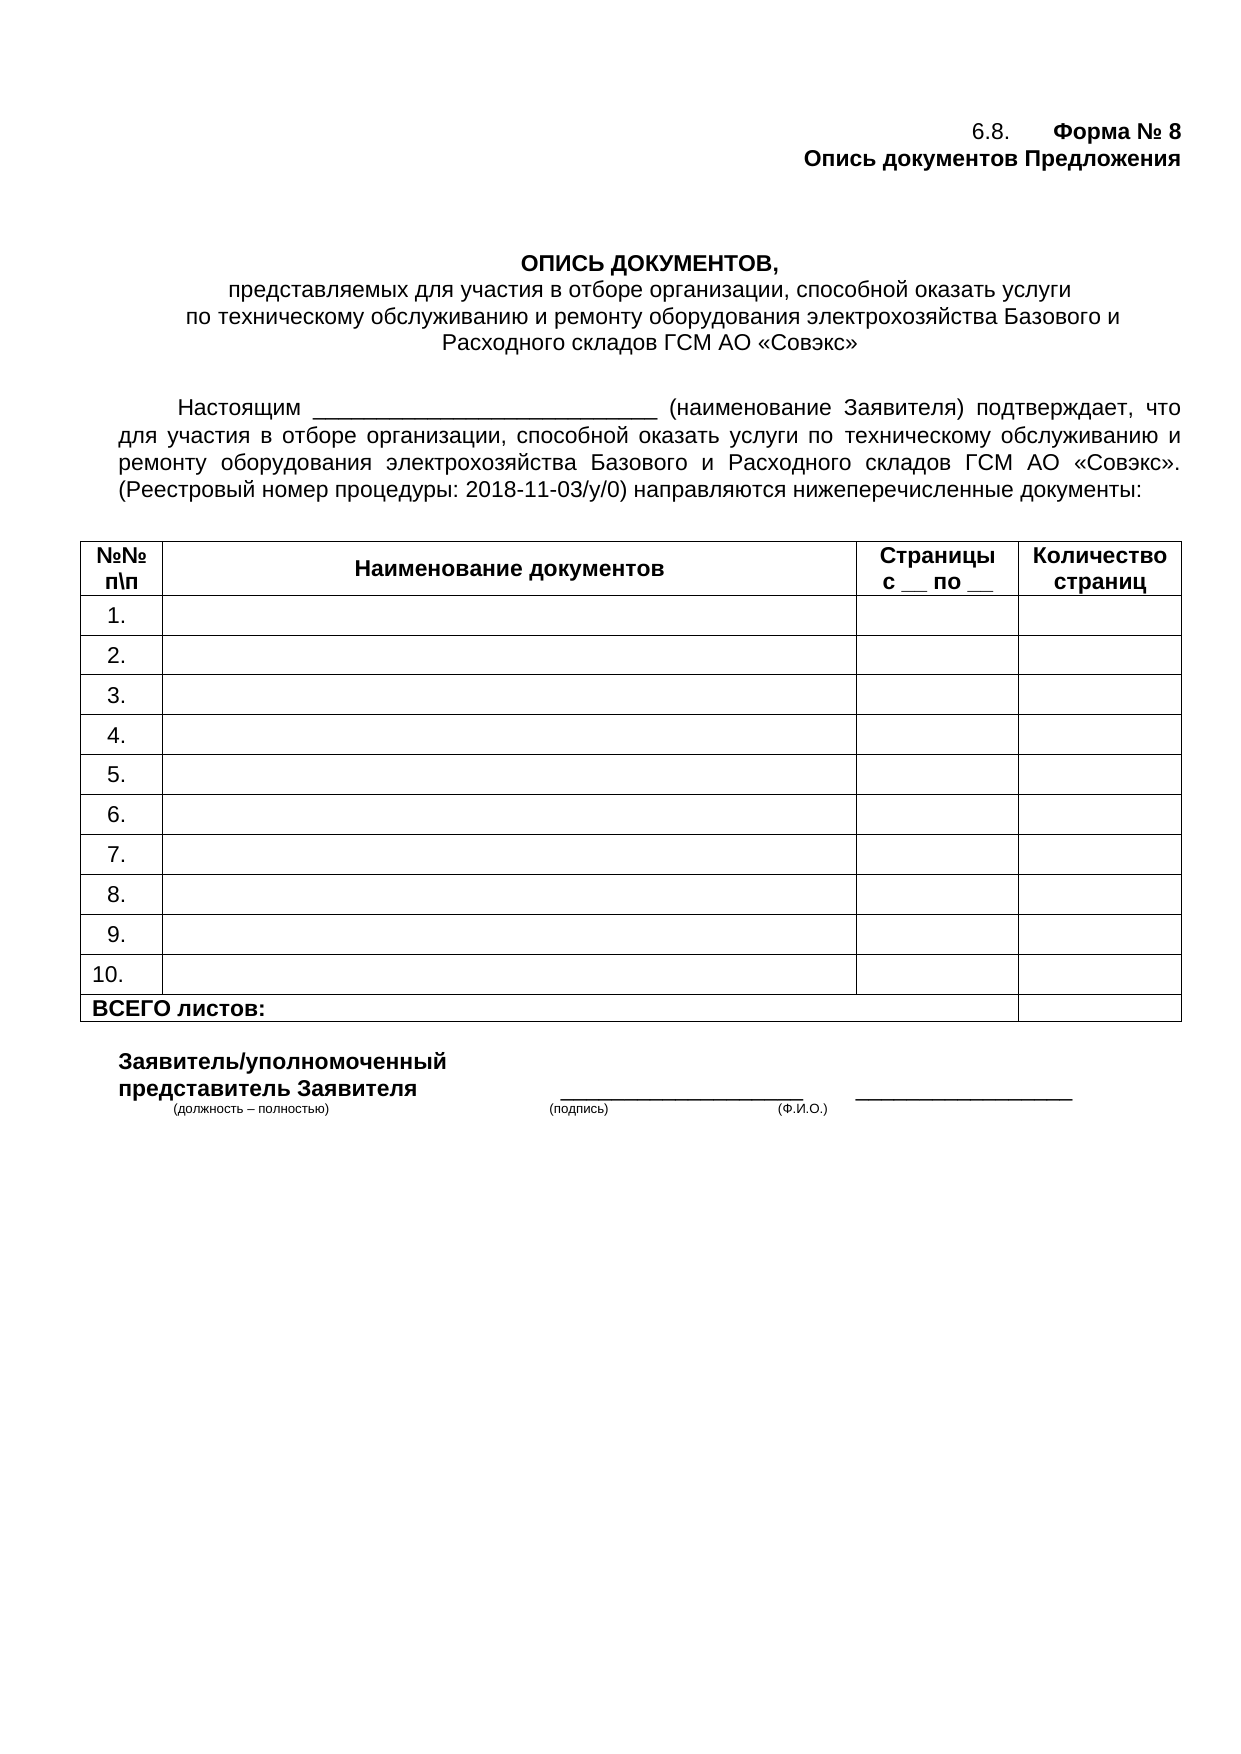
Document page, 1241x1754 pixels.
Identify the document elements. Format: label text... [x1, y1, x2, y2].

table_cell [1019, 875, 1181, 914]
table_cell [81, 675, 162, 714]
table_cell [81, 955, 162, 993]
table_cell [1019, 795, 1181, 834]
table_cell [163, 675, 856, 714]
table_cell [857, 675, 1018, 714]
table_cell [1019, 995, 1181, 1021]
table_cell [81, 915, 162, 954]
text Заявитель/уполномоченный [118, 1048, 1181, 1075]
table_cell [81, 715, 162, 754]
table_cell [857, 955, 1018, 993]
text ОПИСЬ ДОКУМЕНТОВ, [118, 250, 1181, 276]
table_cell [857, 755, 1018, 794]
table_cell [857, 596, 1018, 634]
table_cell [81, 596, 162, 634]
text представляемых для участия в отборе организации, способной оказать услуги [118, 276, 1181, 303]
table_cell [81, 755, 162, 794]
list Форма № 8 [193, 118, 1181, 144]
text представитель Заявителя ___________________ _________________ [118, 1075, 1181, 1101]
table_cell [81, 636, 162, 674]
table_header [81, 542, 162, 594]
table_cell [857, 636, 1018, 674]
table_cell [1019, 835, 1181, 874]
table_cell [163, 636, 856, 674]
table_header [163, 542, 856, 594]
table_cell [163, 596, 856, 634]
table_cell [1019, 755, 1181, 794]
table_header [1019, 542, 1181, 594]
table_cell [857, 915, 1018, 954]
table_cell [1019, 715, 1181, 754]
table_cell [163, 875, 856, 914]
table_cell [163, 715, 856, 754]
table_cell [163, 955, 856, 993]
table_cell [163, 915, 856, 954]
text по техническому обслуживанию и ремонту оборудования электрохозяйства Базового и Расходного складов ГСМ АО «Совэкс» [118, 303, 1181, 355]
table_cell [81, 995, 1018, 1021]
text Опись документов Предложения [650, 144, 1181, 171]
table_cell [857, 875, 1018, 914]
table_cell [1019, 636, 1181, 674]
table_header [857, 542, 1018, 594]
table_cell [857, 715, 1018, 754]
text Настоящим ___________________________ (наименование Заявителя) подтверждает, что для участия в отборе организации, способной оказать услуги по техническому обслуживанию и ремонту оборудования электрохозяйства Базового и Расходного складов ГСМ АО «Совэкс». (Реестровый номер процедуры: 2018-11-03/у/0) направляются нижеперечисленные документы: [118, 394, 1181, 502]
text (должность – полностью) (подпись) (Ф.И.О.) [118, 1101, 1181, 1127]
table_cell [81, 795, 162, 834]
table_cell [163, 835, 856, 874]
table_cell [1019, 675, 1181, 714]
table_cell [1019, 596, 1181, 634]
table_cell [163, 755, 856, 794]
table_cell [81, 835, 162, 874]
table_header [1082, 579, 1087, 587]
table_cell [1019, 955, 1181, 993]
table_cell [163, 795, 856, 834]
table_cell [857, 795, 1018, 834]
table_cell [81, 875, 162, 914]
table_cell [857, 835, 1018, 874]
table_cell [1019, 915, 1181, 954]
